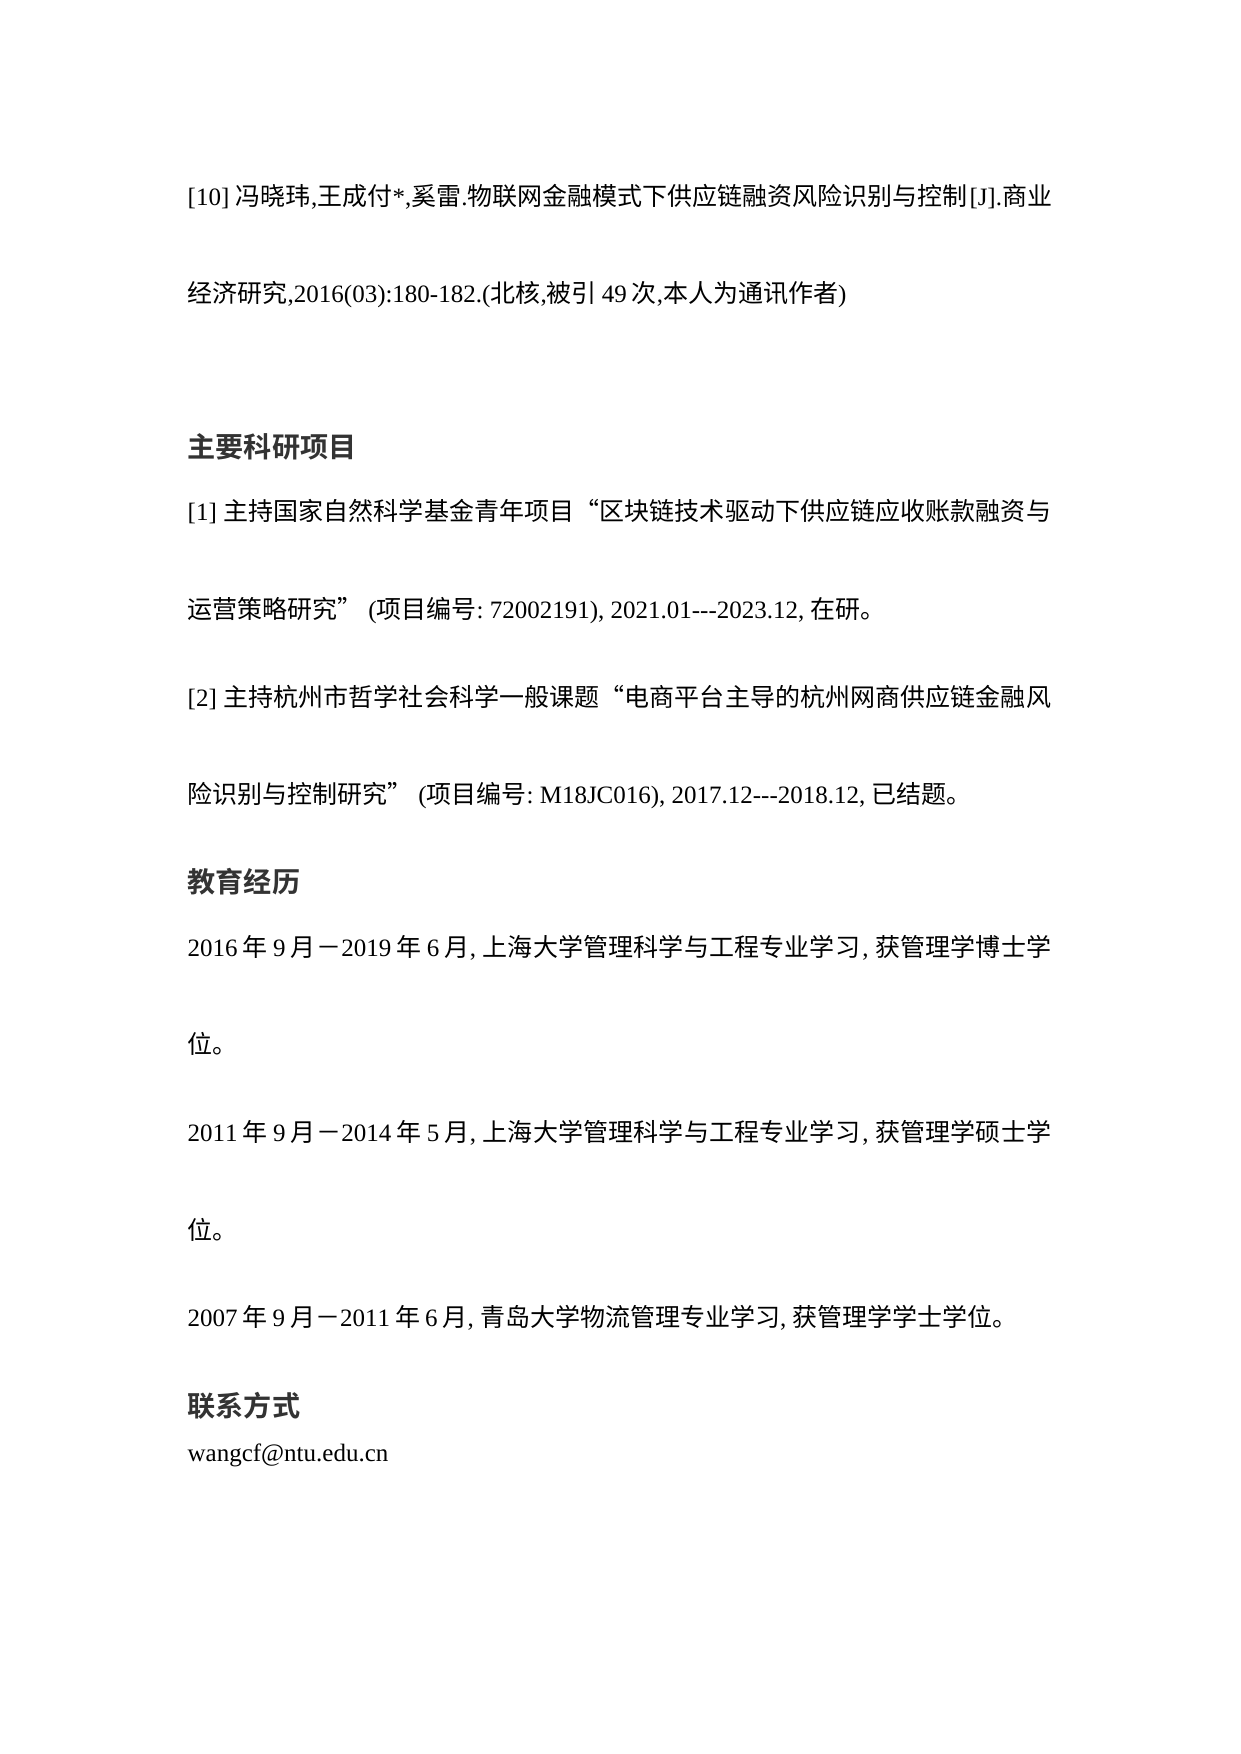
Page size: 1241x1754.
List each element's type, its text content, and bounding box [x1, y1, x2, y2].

text 2016年9月－2019年6月, 上海大学管理科学与工程专业学习, 获管理学博士学位。 [187, 913, 1053, 1075]
text 联系方式 [187, 1371, 1053, 1436]
text 教育经历 [187, 848, 1053, 913]
text [10] 冯晓玮,王成付*,奚雷.物联网金融模式下供应链融资风险识别与控制[J].商业经济研究,2016(03):180-182.(北核,被引49次,本人为通讯作者) [187, 162, 1053, 324]
text 2007年9月－2011年6月, 青岛大学物流管理专业学习, 获管理学学士学位。 [187, 1283, 1053, 1348]
text [1] 主持国家自然科学基金青年项目“区块链技术驱动下供应链应收账款融资与运营策略研究” (项目编号: 72002191), 2021.01---2023.12, 在研。 [187, 477, 1053, 640]
text [2] 主持杭州市哲学社会科学一般课题“电商平台主导的杭州网商供应链金融风险识别与控制研究” (项目编号: M18JC016), 2017.12---2018.12, 已结题。 [187, 663, 1053, 825]
text wangcf@ntu.edu.cn [187, 1436, 1053, 1469]
text 2011年9月－2014年5月, 上海大学管理科学与工程专业学习, 获管理学硕士学位。 [187, 1098, 1053, 1261]
text 主要科研项目 [187, 412, 1053, 477]
